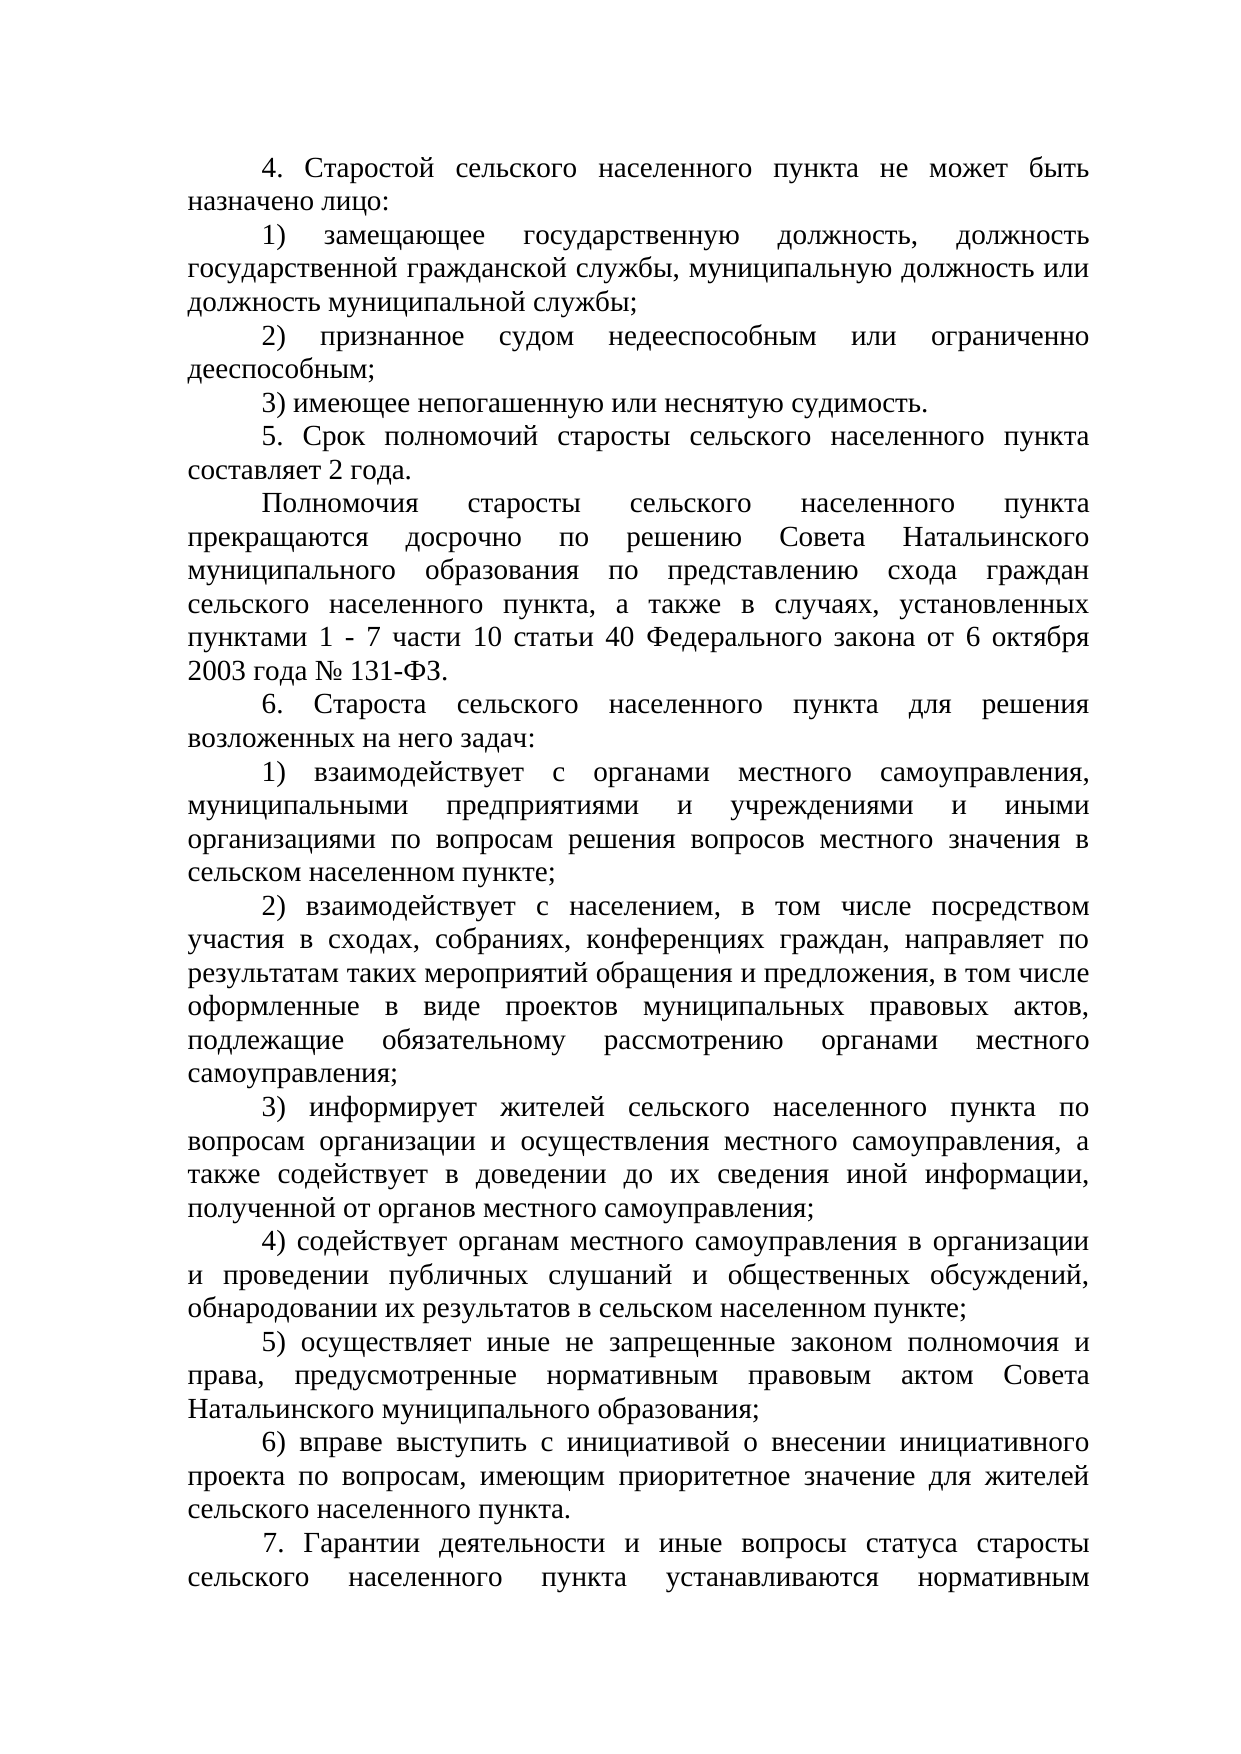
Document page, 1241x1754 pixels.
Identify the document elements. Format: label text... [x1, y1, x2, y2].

text 2) признанное судом недееспособным или ограниченно дееспособным; [187, 318, 1090, 385]
text 4) содействует органам местного самоуправления в организации и проведении публичных слушаний и общественных обсуждений, обнародовании их результатов в сельском населенном пункте; [187, 1223, 1090, 1324]
text 1) замещающее государственную должность, должность государственной гражданской службы, муниципальную должность или должность муниципальной службы; [187, 217, 1090, 318]
text 2) взаимодействует с населением, в том числе посредством участия в сходах, собраниях, конференциях граждан, направляет по результатам таких мероприятий обращения и предложения, в том числе оформленные в виде проектов муниципальных правовых актов, подлежащие обязательному рассмотрению органами местного самоуправления; [187, 888, 1090, 1089]
text 6) вправе выступить с инициативой о внесении инициативного проекта по вопросам, имеющим приоритетное значение для жителей сельского населенного пункта. [187, 1424, 1090, 1525]
text 3) информирует жителей сельского населенного пункта по вопросам организации и осуществления местного самоуправления, а также содействует в доведении до их сведения иной информации, полученной от органов местного самоуправления; [187, 1089, 1090, 1223]
text 3) имеющее непогашенную или неснятую судимость. [187, 385, 1090, 418]
text 4. Старостой сельского населенного пункта не может быть назначено лицо: [187, 150, 1090, 217]
text 5) осуществляет иные не запрещенные законом полномочия и права, предусмотренные нормативным правовым актом Совета Натальинского муниципального образования; [187, 1324, 1090, 1424]
text Полномочия старосты сельского населенного пункта прекращаются досрочно по решению Совета Натальинского муниципального образования по представлению схода граждан сельского населенного пункта, а также в случаях, установленных пунктами 1 - 7 части 10 статьи 40 Федерального закона от 6 октября 2003 года № 131-ФЗ. [187, 485, 1090, 687]
text 6. Староста сельского населенного пункта для решения возложенных на него задач: [187, 687, 1090, 754]
text 5. Срок полномочий старосты сельского населенного пункта составляет 2 года. [187, 418, 1090, 485]
text 1) взаимодействует с органами местного самоуправления, муниципальными предприятиями и учреждениями и иными организациями по вопросам решения вопросов местного значения в сельском населенном пункте; [187, 754, 1090, 888]
